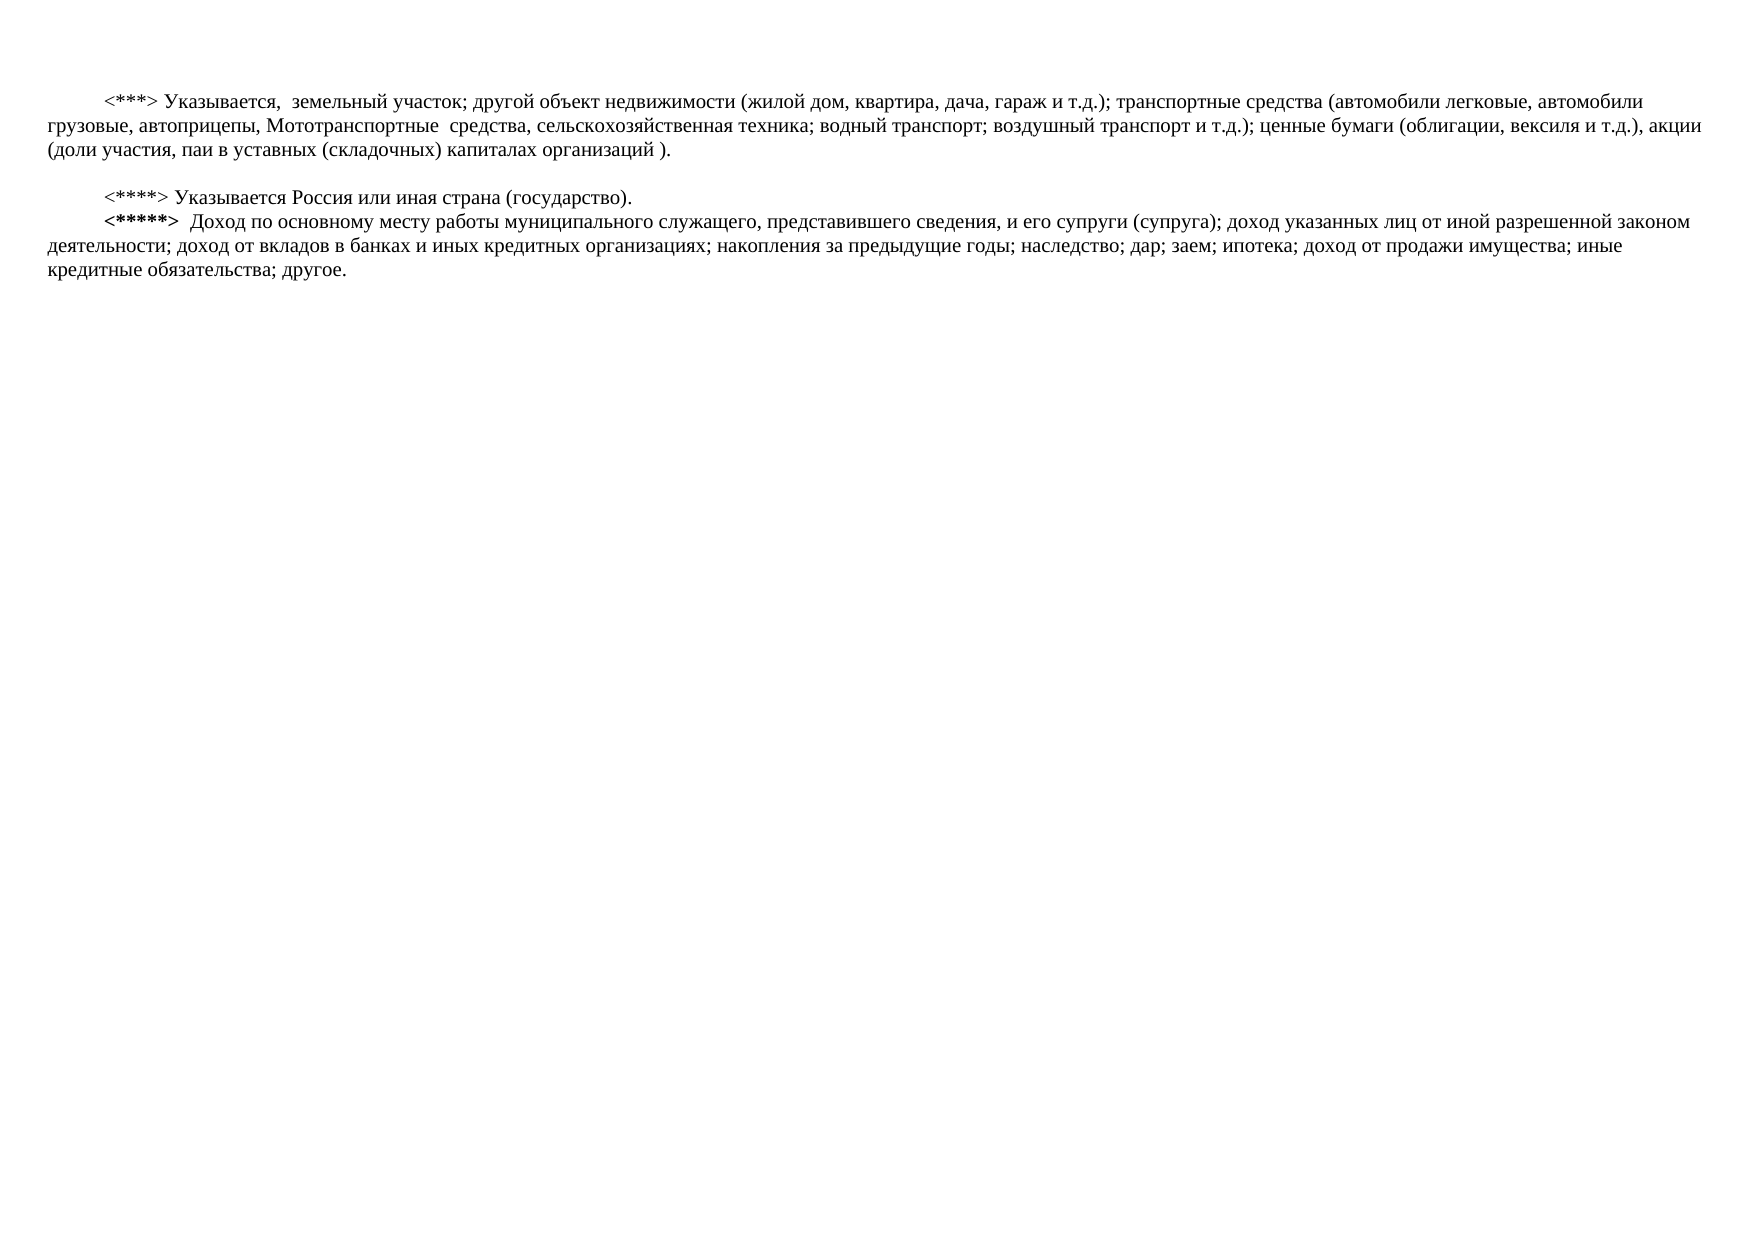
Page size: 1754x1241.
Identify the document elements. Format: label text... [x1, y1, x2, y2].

text <*****> Доход по основному месту работы муниципального служащего, представившего сведения, и его супруги (супруга); доход указанных лиц от иной разрешенной законом деятельности; доход от вкладов в банках и иных кредитных организациях; накопления за предыдущие годы; наследство; дар; заем; ипотека; доход от продажи имущества; иные кредитные обязательства; другое. [47, 209, 1707, 281]
text <***> Указывается, земельный участок; другой объект недвижимости (жилой дом, квартира, дача, гараж и т.д.); транспортные средства (автомобили легковые, автомобили грузовые, автоприцепы, Мототранспортные средства, сельскохозяйственная техника; водный транспорт; воздушный транспорт и т.д.); ценные бумаги (облигации, вексиля и т.д.), акции (доли участия, паи в уставных (складочных) капиталах организаций ). [47, 89, 1707, 161]
text <****> Указывается Россия или иная страна (государство). [47, 185, 1707, 209]
